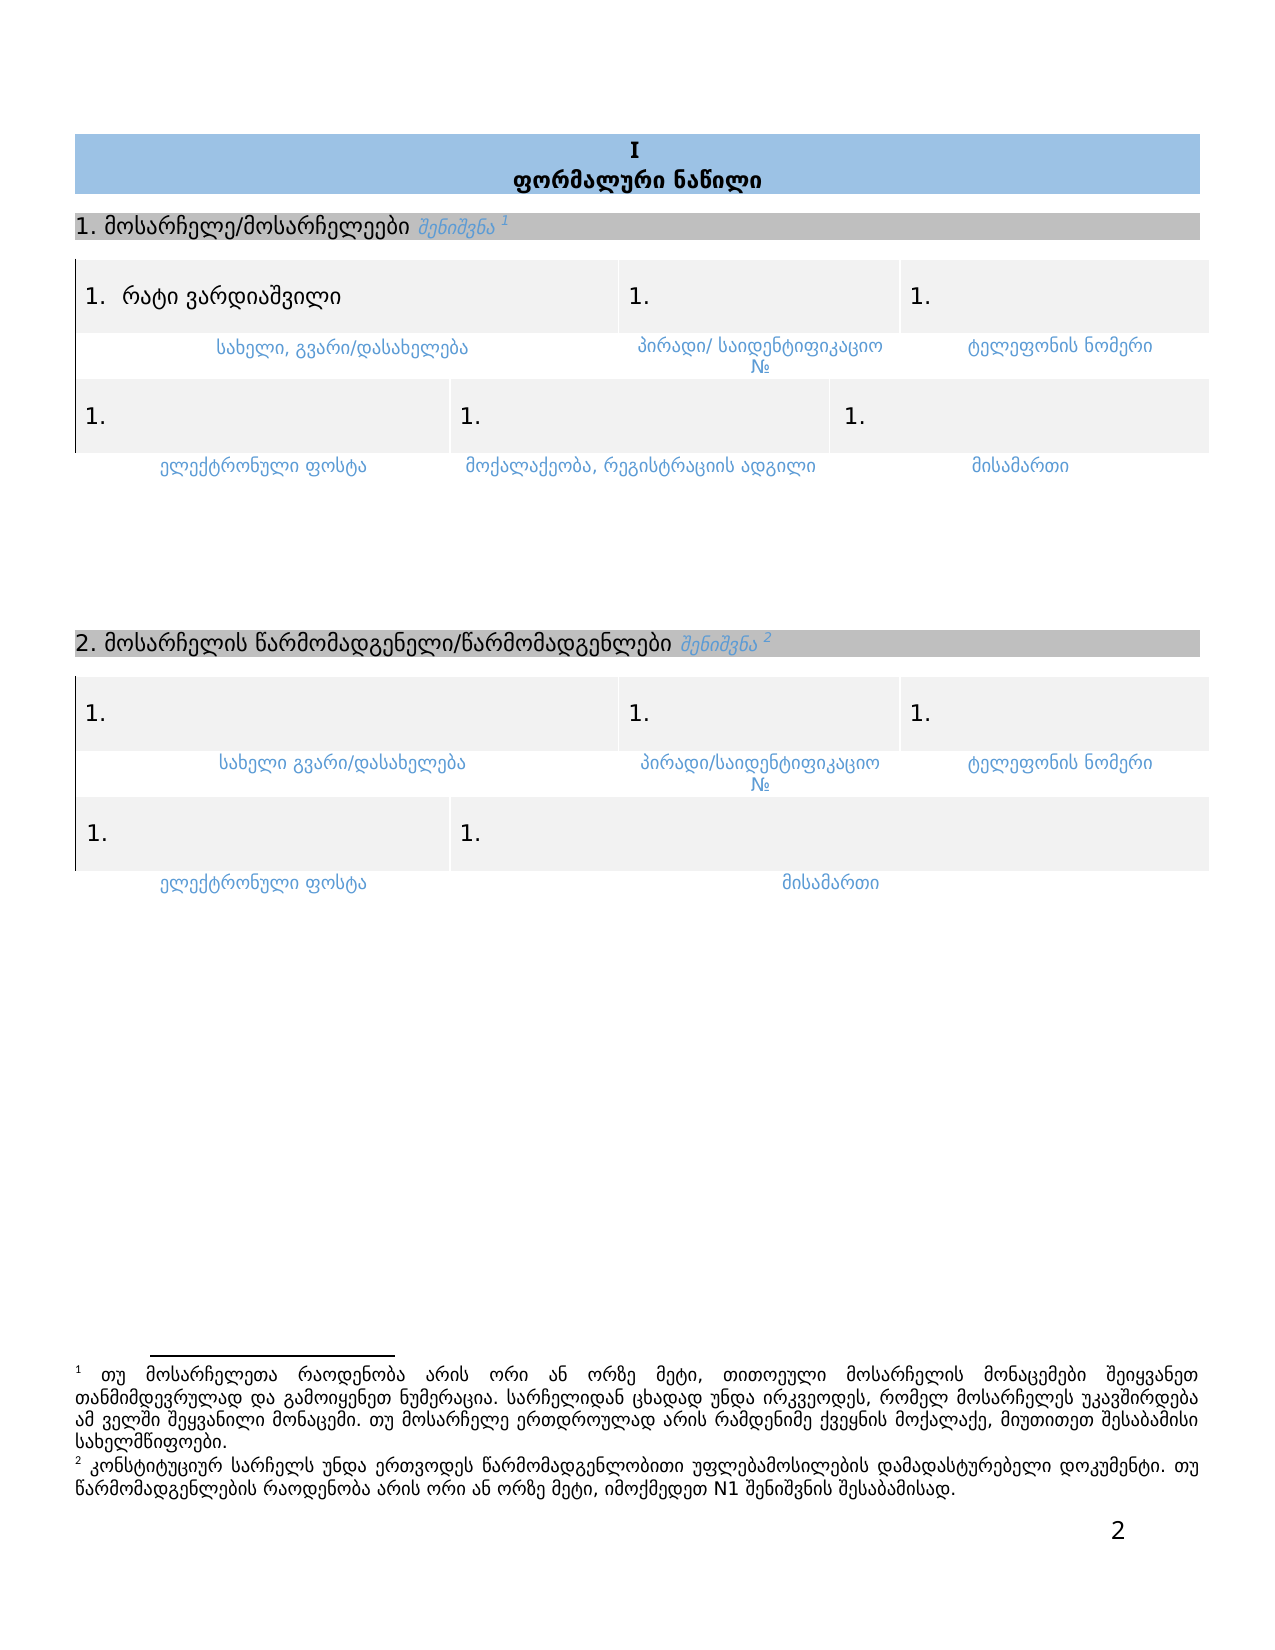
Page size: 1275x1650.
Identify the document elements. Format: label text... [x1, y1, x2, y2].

table_cell [451, 797, 1209, 871]
text 1. მოსარჩელე/მოსარჩელეები შენიშვნა [75, 213, 1200, 240]
table_cell ელექტრონული ფოსტა [76, 872, 449, 895]
table_header რატი ვარდიაშვილი [76, 260, 618, 333]
table_cell სახელი გვარი/დასახელება [76, 752, 618, 796]
table_header [619, 677, 899, 751]
table_cell [451, 379, 829, 453]
table_cell პირადი/საიდენტიფიკაციო № [619, 752, 899, 796]
table_cell მოქალაქეობა, რეგისტრაციის ადგილი [451, 454, 829, 478]
table_cell [76, 797, 449, 871]
table_cell [76, 379, 449, 453]
text I ფორმალური ნაწილი [75, 134, 1200, 194]
table_cell პირადი/ საიდენტიფიკაციო № [619, 335, 899, 378]
table_header [619, 260, 899, 333]
table_cell ელექტრონული ფოსტა [76, 454, 449, 478]
text 2. მოსარჩელის წარმომადგენელი/წარმომადგენლები შენიშვნა [75, 630, 1200, 657]
table_header [901, 677, 1209, 751]
table_cell მისამართი [830, 454, 1209, 478]
table_header [76, 677, 618, 751]
table_cell სახელი, გვარი/დასახელება [76, 335, 618, 378]
table_cell ტელეფონის ნომერი [901, 335, 1209, 378]
table_cell [830, 379, 1209, 453]
table_header [901, 260, 1209, 333]
table_cell მისამართი [451, 872, 1209, 895]
table_cell ტელეფონის ნომერი [901, 752, 1209, 796]
